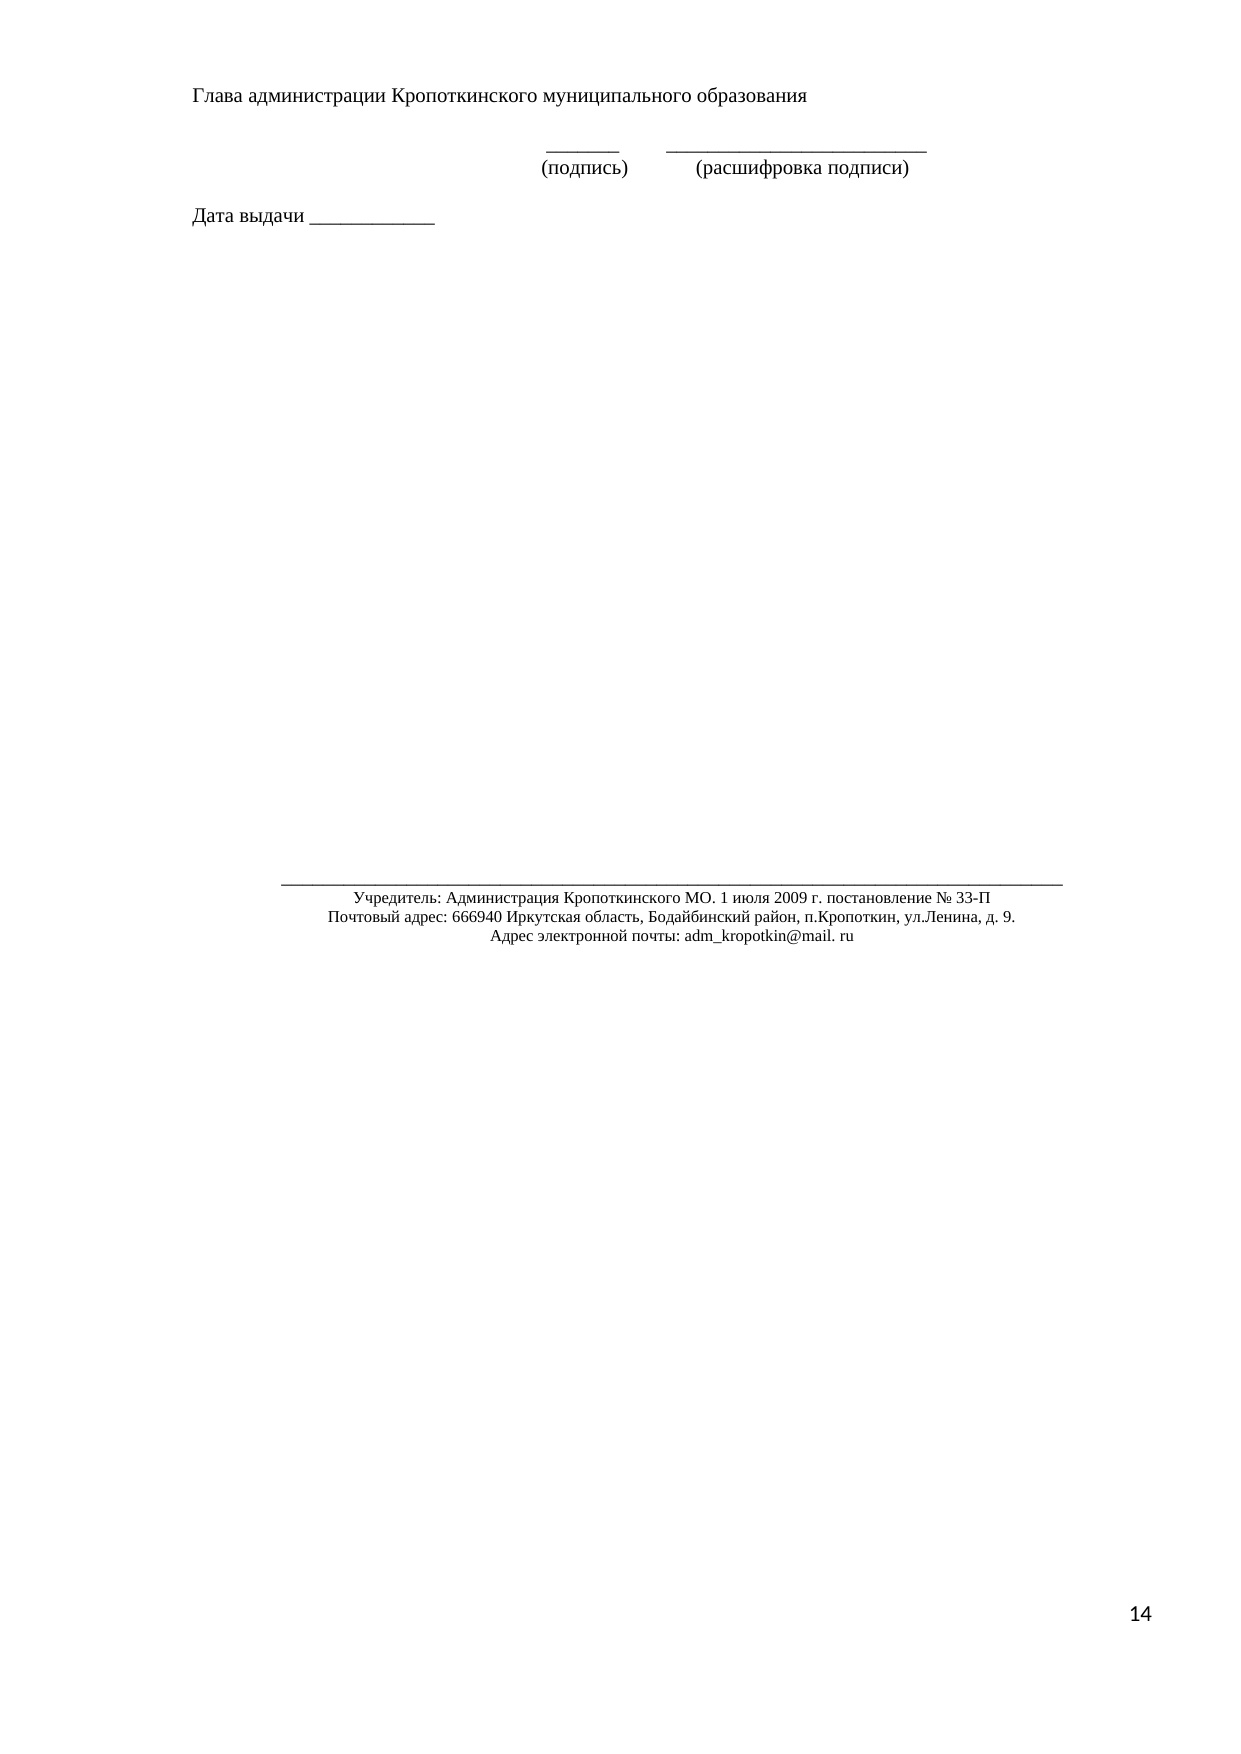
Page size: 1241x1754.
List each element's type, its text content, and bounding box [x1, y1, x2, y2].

text Почтовый адрес: 666940 Иркутская область, Бодайбинский район, п.Кропоткин, ул.Ленина, д. 9. [118, 907, 1152, 926]
text ___________________________________________________________________________ [118, 864, 1152, 888]
text Глава администрации Кропоткинского муниципального образования [118, 83, 1152, 107]
text _______ _________________________ [118, 131, 1152, 155]
text Учредитель: Администрация Кропоткинского МО. 1 июля 2009 г. постановление № 33-П [118, 888, 1152, 907]
text Адрес электронной почты: adm_kropotkin@mail. ru [118, 926, 1152, 945]
text (подпись) (расшифровка подписи) [118, 155, 1152, 179]
text Дата выдачи ____________ [118, 203, 1152, 227]
